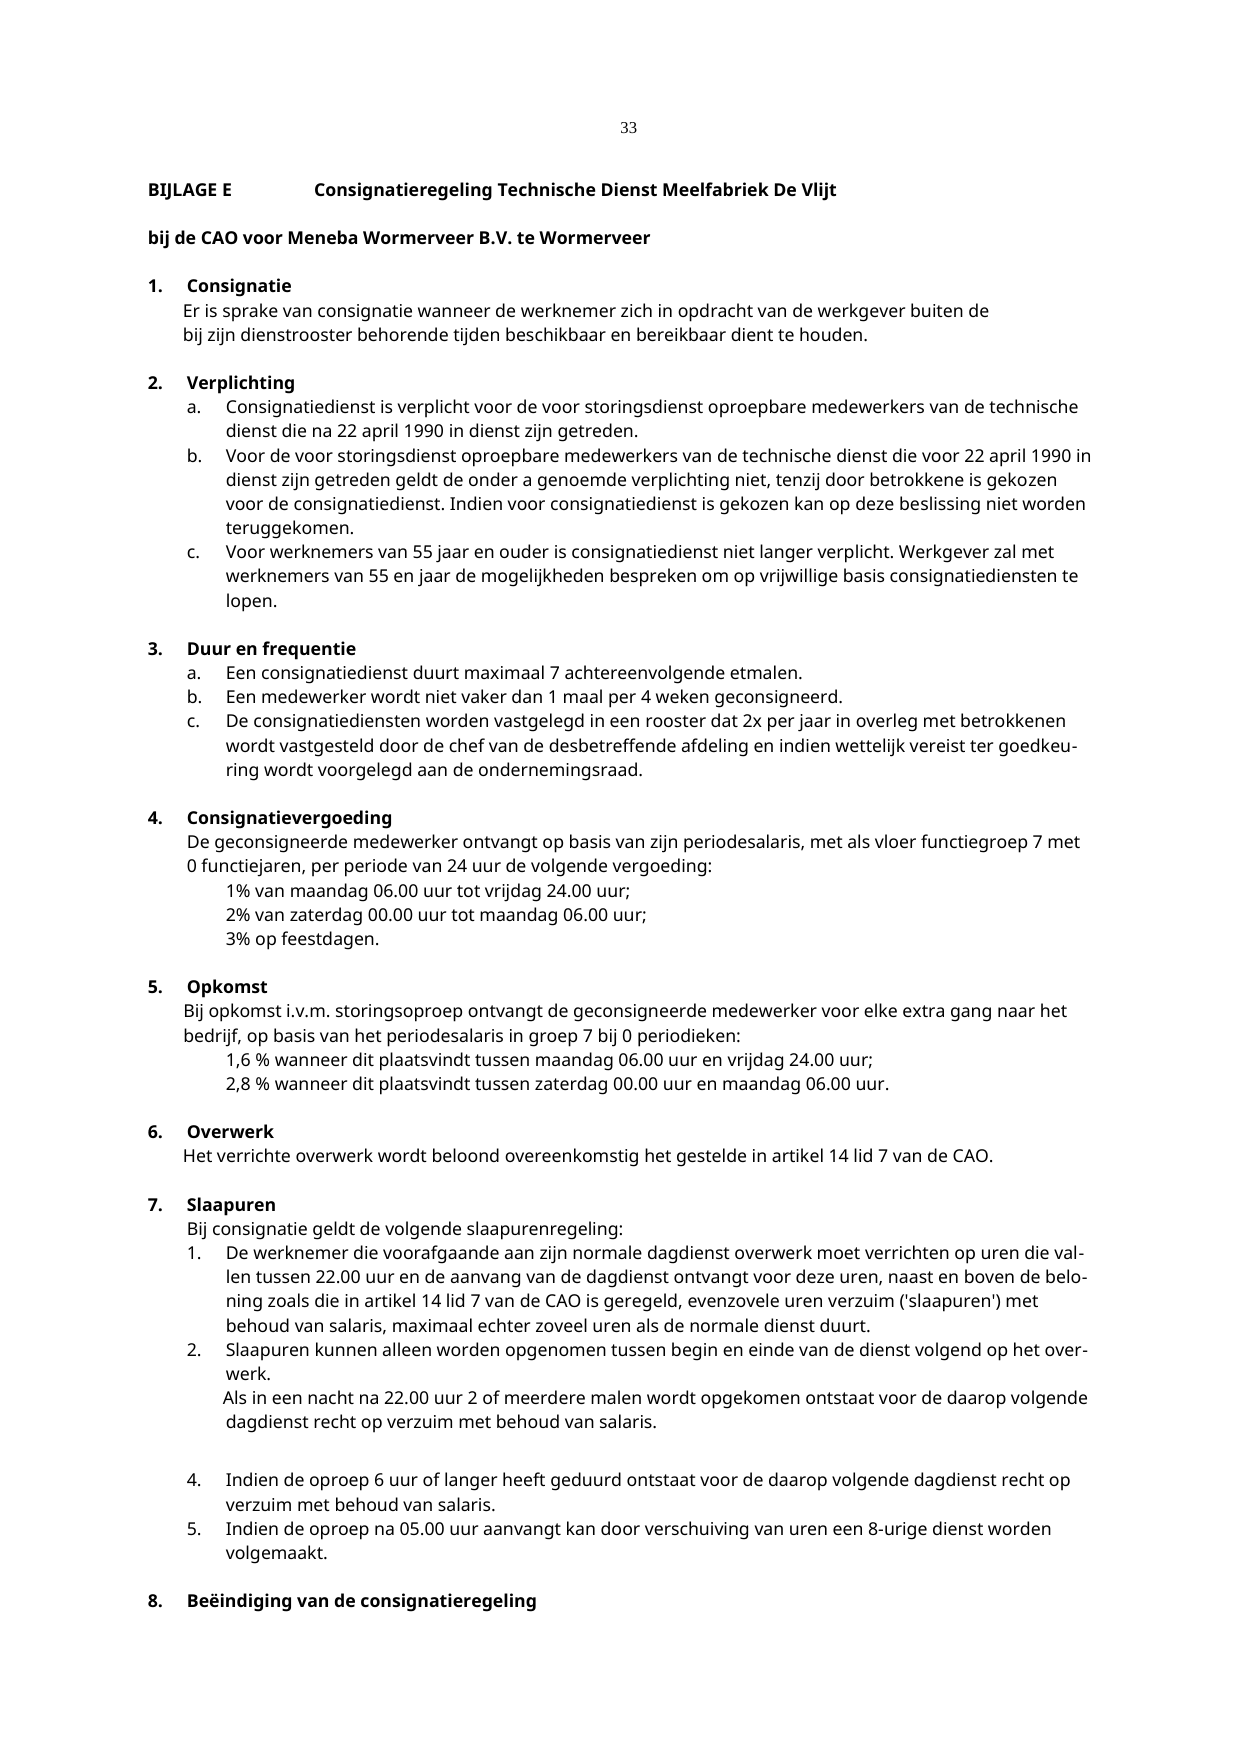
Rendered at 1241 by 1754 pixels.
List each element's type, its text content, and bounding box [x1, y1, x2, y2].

text Er is sprake van consignatie wanneer de werknemer zich in opdracht van de werkgever buiten de [148, 298, 1092, 322]
text 5. Opkomst [148, 975, 1092, 999]
text 3% op feestdagen. [226, 926, 1092, 951]
text 1,6 % wanneer dit plaatsvindt tussen maandag 06.00 uur en vrijdag 24.00 uur; [226, 1047, 1092, 1071]
text bij zijn dienstrooster behorende tijden beschikbaar en bereikbaar dient te houden. [148, 322, 1092, 346]
subtitle BIJLAGE E Consignatieregeling Technische Dienst Meelfabriek De Vlijt [148, 177, 1092, 201]
text 2% van zaterdag 00.00 uur tot maandag 06.00 uur; [226, 902, 1092, 926]
text a. Een consignatiedienst duurt maximaal 7 achtereenvolgende etmalen. [187, 661, 1092, 685]
text Bij consignatie geldt de volgende slaapurenregeling: [187, 1216, 1092, 1241]
text c. Voor werknemers van 55 jaar en ouder is consignatiedienst niet langer verplicht. Werkgever zal met werknemers van 55 en jaar de mogelijkheden bespreken om op vrijwillige basis consignatiediensten te lopen. [187, 540, 1092, 612]
text 1. De werknemer die voorafgaande aan zijn normale dagdienst overwerk moet verrichten op uren die vallen tussen 22.00 uur en de aanvang van de dagdienst ontvangt voor deze uren, naast en boven de beloning zoals die in artikel 14 lid 7 van de CAO is geregeld, evenzovele uren verzuim ('slaapuren') met behoud van salaris, maximaal echter zoveel uren als de normale dienst duurt. [187, 1241, 1092, 1337]
text 1. Consignatie [148, 274, 1092, 298]
text 4. Consignatievergoeding [148, 806, 1092, 830]
text 2,8 % wanneer dit plaatsvindt tussen zaterdag 00.00 uur en maandag 06.00 uur. [226, 1071, 1092, 1096]
text a. Consignatiedienst is verplicht voor de voor storingsdienst oproepbare medewerkers van de technische dienst die na 22 april 1990 in dienst zijn getreden. [187, 395, 1092, 443]
text 4. Indien de oproep 6 uur of langer heeft geduurd ontstaat voor de daarop volgende dagdienst recht op verzuim met behoud van salaris. [187, 1468, 1092, 1516]
text c. De consignatiediensten worden vastgelegd in een rooster dat 2x per jaar in overleg met betrokkenen wordt vastgesteld door de chef van de desbetreffende afdeling en indien wettelijk vereist ter goedkeuring wordt voorgelegd aan de ondernemingsraad. [187, 709, 1092, 781]
text 2. Slaapuren kunnen alleen worden opgenomen tussen begin en einde van de dienst volgend op het overwerk. [187, 1337, 1092, 1386]
text 3. Duur en frequentie [148, 636, 1092, 661]
text b. Voor de voor storingsdienst oproepbare medewerkers van de technische dienst die voor 22 april 1990 in dienst zijn getreden geldt de onder a genoemde verplichting niet, tenzij door betrokkene is gekozen voor de consignatiedienst. Indien voor consignatiedienst is gekozen kan op deze beslissing niet worden teruggekomen. [187, 443, 1092, 540]
text 5. Indien de oproep na 05.00 uur aanvangt kan door verschuiving van uren een 8-urige dienst worden volgemaakt. [187, 1516, 1092, 1564]
text b. Een medewerker wordt niet vaker dan 1 maal per 4 weken geconsigneerd. [187, 685, 1092, 709]
text 8. Beëindiging van de consignatieregeling [148, 1589, 1092, 1613]
text 1% van maandag 06.00 uur tot vrijdag 24.00 uur; [226, 878, 1092, 902]
text 2. Verplichting [148, 371, 1092, 395]
text 7. Slaapuren [148, 1192, 1092, 1216]
text De geconsigneerde medewerker ontvangt op basis van zijn periodesalaris, met als vloer functiegroep 7 met 0 functiejaren, per periode van 24 uur de volgende vergoeding: [187, 830, 1092, 878]
text 6. Overwerk [148, 1120, 1092, 1144]
text Het verrichte overwerk wordt beloond overeenkomstig het gestelde in artikel 14 lid 7 van de CAO. [148, 1144, 1092, 1168]
text Bij opkomst i.v.m. storingsoproep ontvangt de geconsigneerde medewerker voor elke extra gang naar het bedrijf, op basis van het periodesalaris in groep 7 bij 0 periodieken: [183, 999, 1092, 1047]
text bij de CAO voor Meneba Wormerveer B.V. te Wormerveer [148, 226, 1092, 250]
text Als in een nacht na 22.00 uur 2 of meerdere malen wordt opgekomen ontstaat voor de daarop volgende dagdienst recht op verzuim met behoud van salaris. [223, 1386, 1092, 1468]
